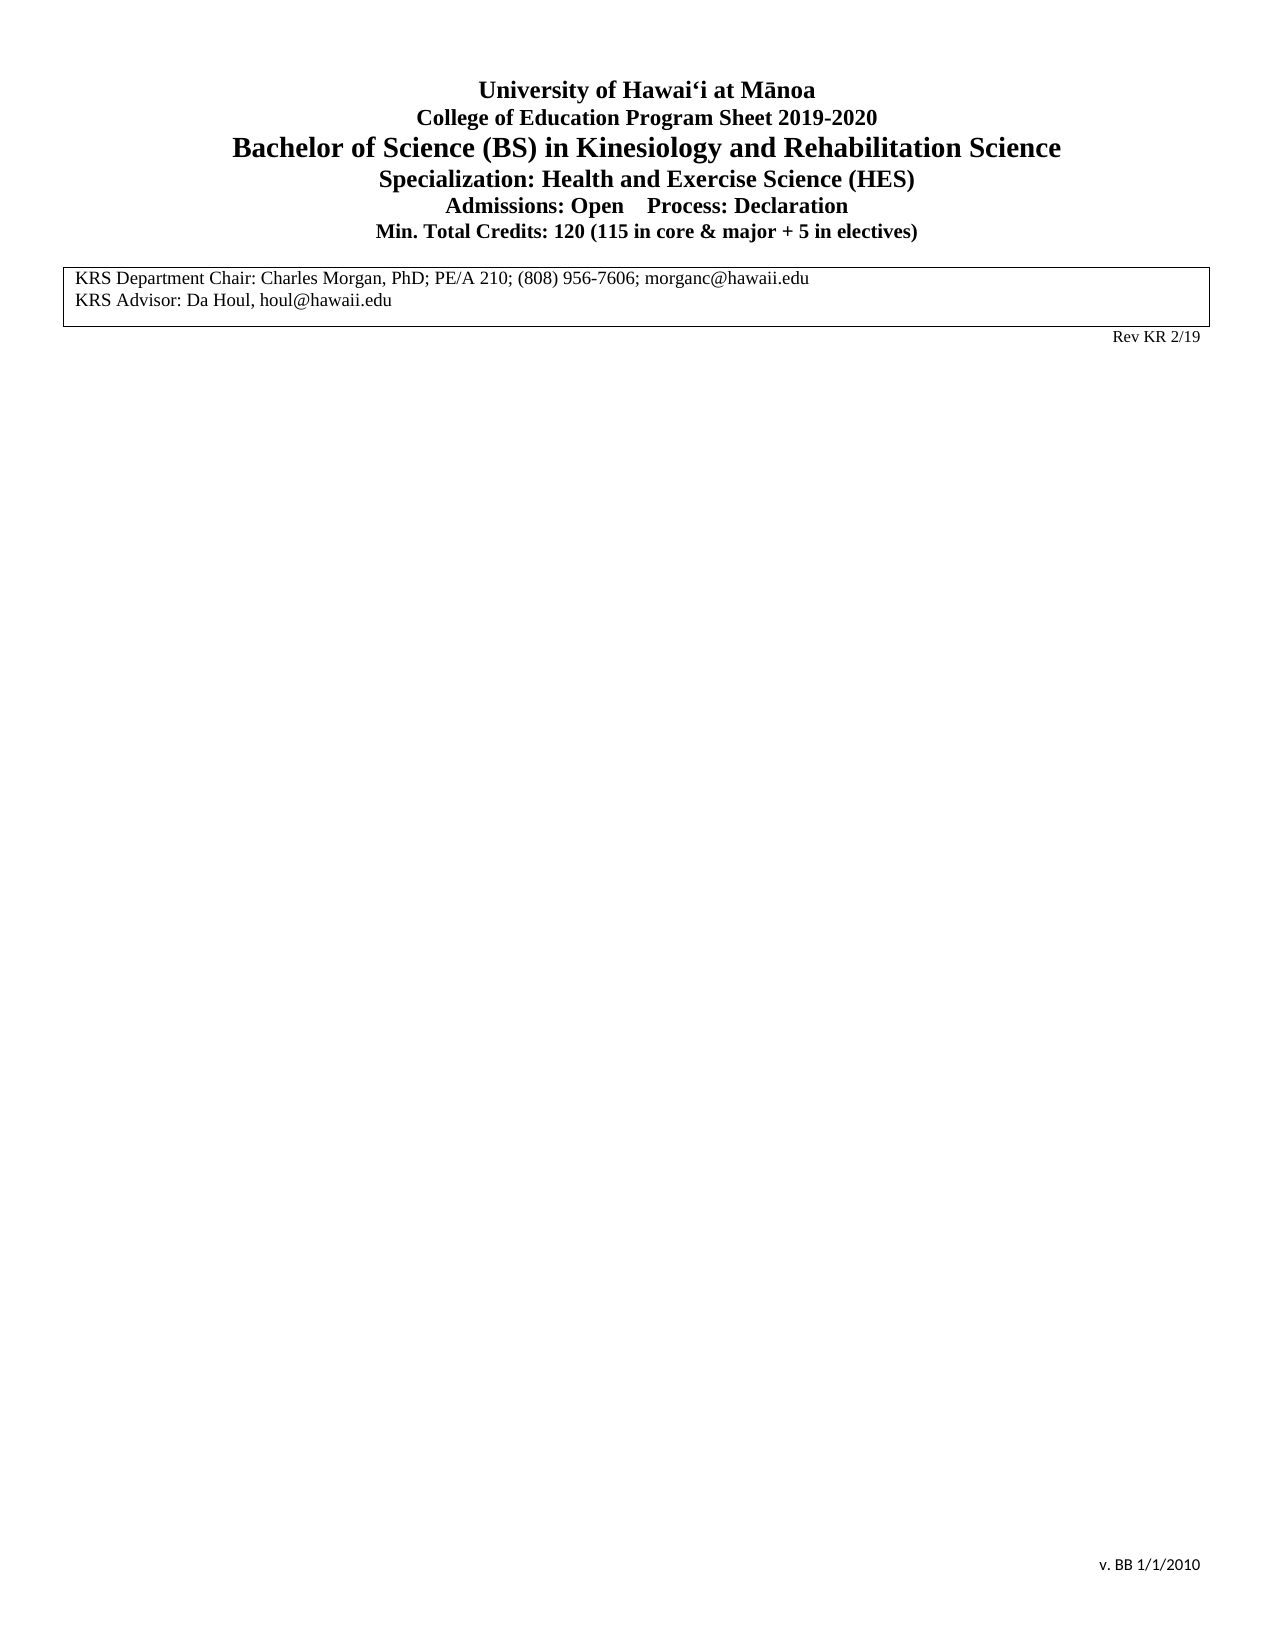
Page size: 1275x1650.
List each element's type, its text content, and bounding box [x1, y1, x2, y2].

table_cell KRS Department Chair: Charles Morgan, PhD; PE/A 210; (808) 956-7606; morganc@hawaii.edu KRS Advisor: Da Houl, houl@hawaii.edu [64, 268, 1209, 326]
text Rev KR 2/19 [75, 327, 1200, 346]
